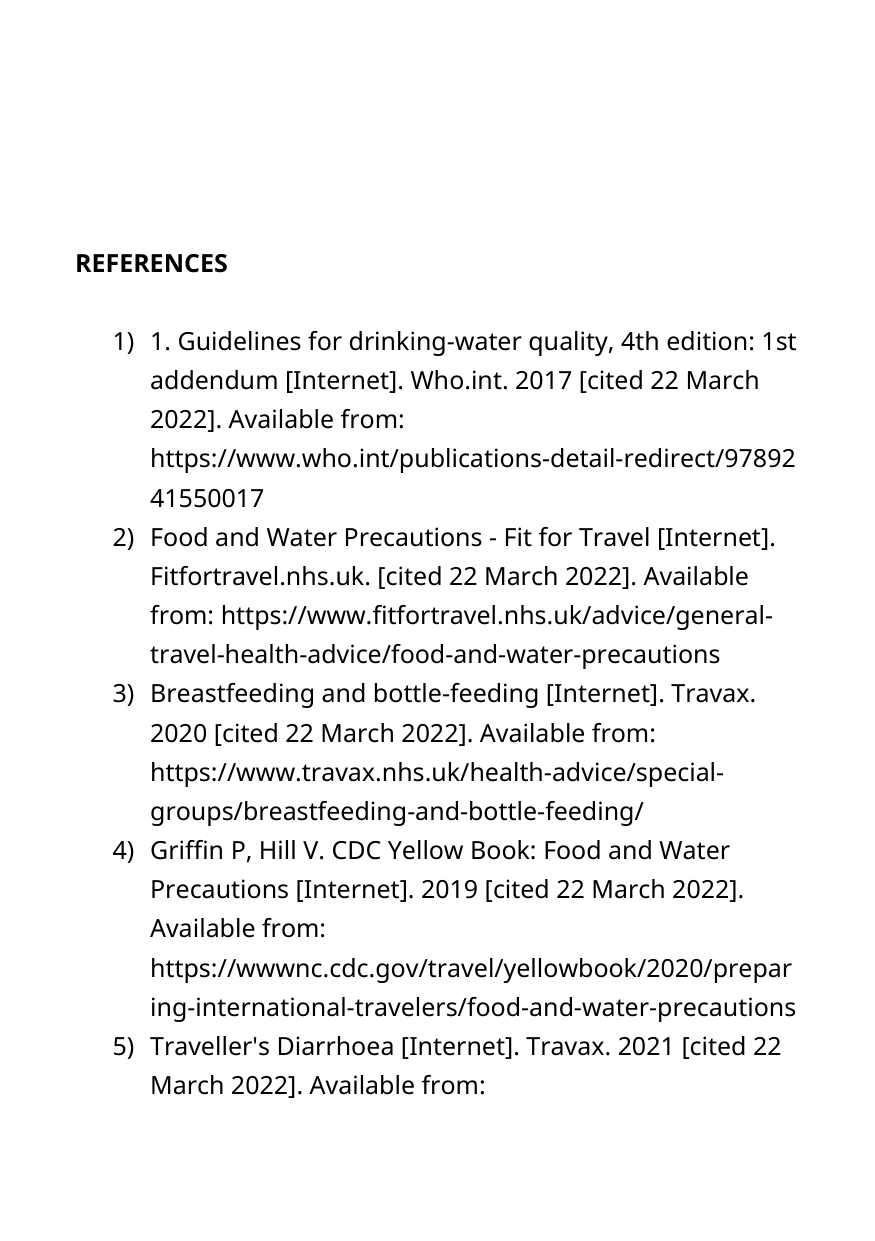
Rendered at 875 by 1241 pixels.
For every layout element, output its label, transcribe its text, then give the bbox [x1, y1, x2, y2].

list Griffin P, Hill V. CDC Yellow Book: Food and Water Precautions [Internet]. 2019 [cited 22 March 2022]. Available from: https://wwwnc.cdc.gov/travel/yellowbook/2020/preparing-international-travelers/food-and-water-precautions [112, 833, 799, 1023]
list Food and Water Precautions - Fit for Travel [Internet]. Fitfortravel.nhs.uk. [cited 22 March 2022]. Available from: https://www.fitfortravel.nhs.uk/advice/general-travel-health-advice/food-and-water-precautions [112, 519, 799, 671]
list 1. Guidelines for drinking-water quality, 4th edition: 1st addendum [Internet]. Who.int. 2017 [cited 22 March 2022]. Available from: https://www.who.int/publications-detail-redirect/9789241550017 [112, 324, 799, 514]
text REFERENCES [75, 245, 799, 279]
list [112, 1029, 799, 1102]
list Breastfeeding and bottle-feeding [Internet]. Travax. 2020 [cited 22 March 2022]. Available from: https://www.travax.nhs.uk/health-advice/special-groups/breastfeeding-and-bottle-feeding/ [112, 676, 799, 828]
